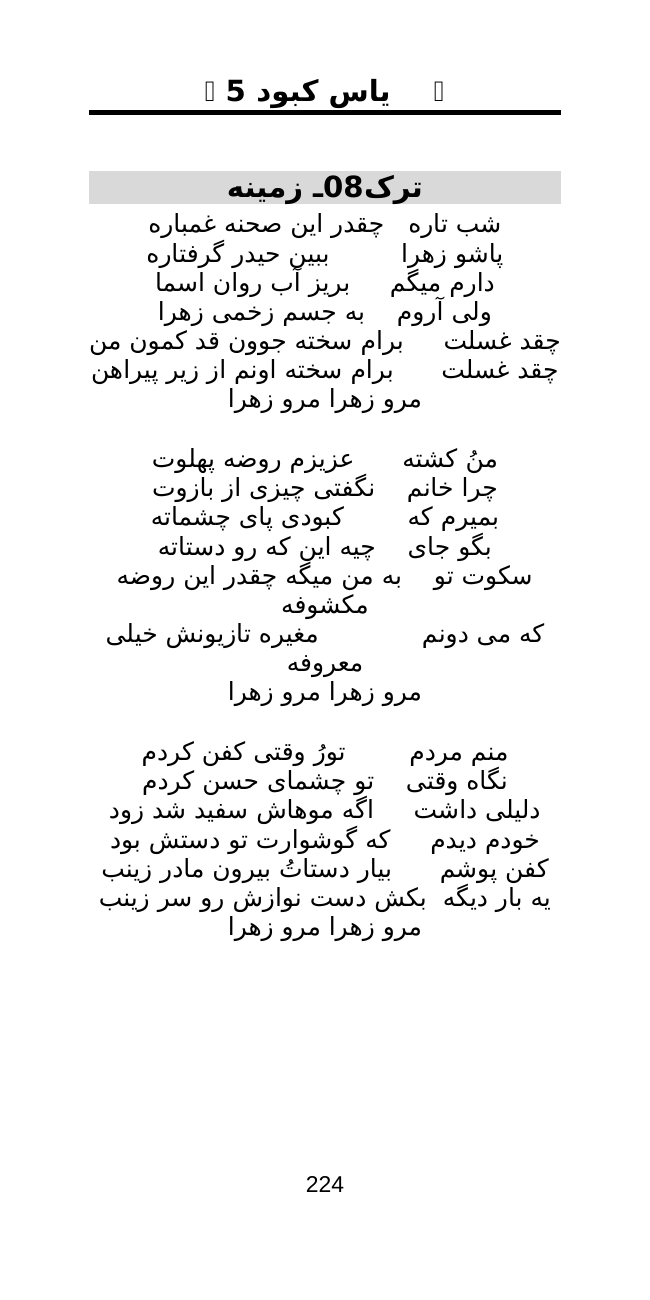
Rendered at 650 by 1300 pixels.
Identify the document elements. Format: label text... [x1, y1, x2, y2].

text مرو زهرا مرو زهرا [89, 912, 561, 941]
text مرو زهرا مرو زهرا [89, 678, 561, 707]
text چقد غسلت برام سخته جوون قد کمون من [89, 326, 561, 355]
text چقد غسلت برام سخته اونم از زیر پیراهن [89, 355, 561, 384]
text ترک08ـ زمینه [89, 171, 561, 204]
text دلیلی داشت اگه موهاش سفید شد زود [89, 796, 561, 825]
text پاشو زهرا ببین حیدر گرفتاره [89, 239, 561, 268]
text بگو جای چیه این که رو دستاته [89, 532, 561, 561]
text منم مردم تورُ وقتی کفن کردم [89, 737, 561, 766]
text که می دونم مغیره تازیونش خیلی معروفه [89, 619, 561, 678]
text چرا خانم نگفتی چیزی از بازوت [89, 473, 561, 503]
text یه بار دیگه بکش دست نوازش رو سر زینب [89, 883, 561, 912]
text شب تاره چقدر این صحنه غمباره [89, 209, 561, 239]
text بمیرم که کبودی پای چشماته [89, 503, 561, 532]
text مرو زهرا مرو زهرا [89, 384, 561, 414]
text خودم دیدم که گوشوارت تو دستش بود [89, 825, 561, 854]
text سکوت تو به من میگه چقدر این روضه مکشوفه [89, 561, 561, 619]
text دارم میگم بریز آب روان اسما [89, 268, 561, 297]
text نگاه وقتی تو چشمای حسن کردم [89, 766, 561, 796]
text کفن پوشم بیار دستاتُ بیرون مادر زینب [89, 854, 561, 883]
text منُ کشته عزیزم روضه پهلوت [89, 444, 561, 473]
text ولی آروم به جسم زخمی زهرا [89, 297, 561, 326]
